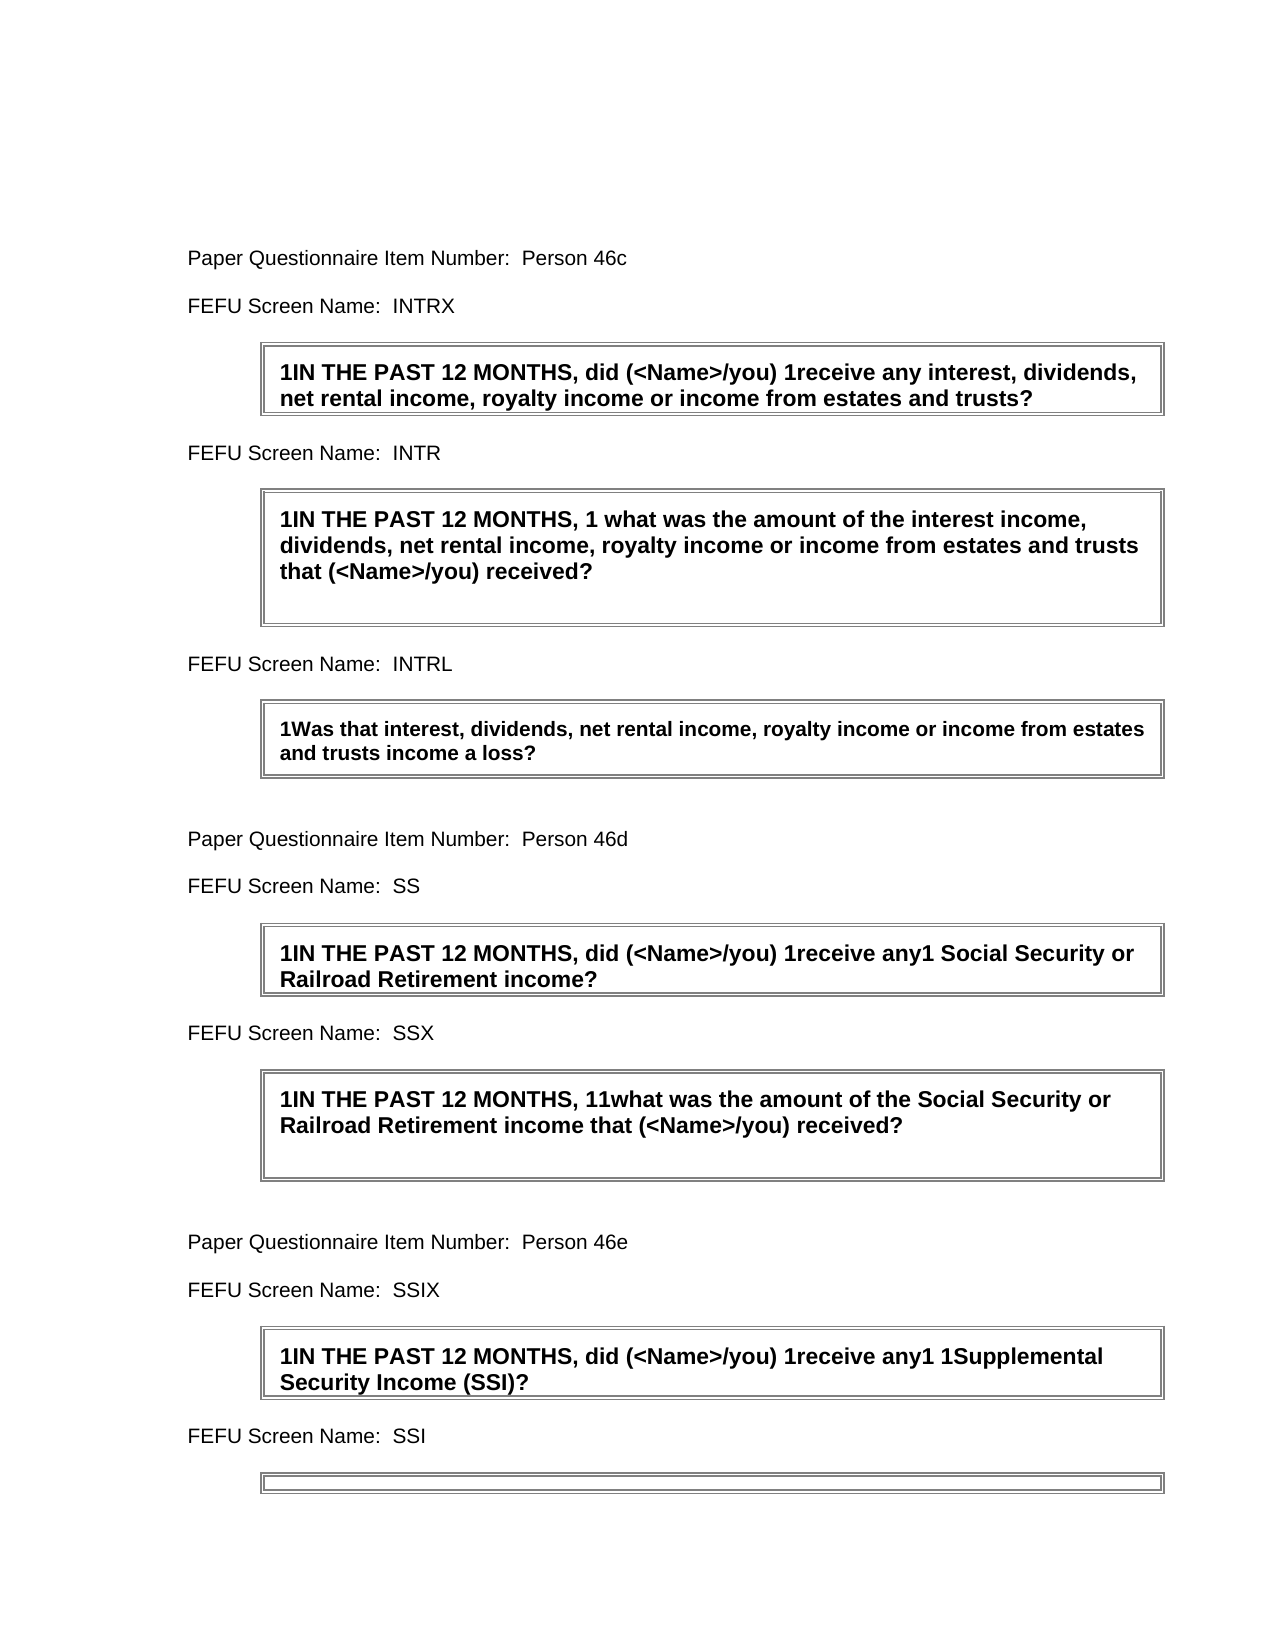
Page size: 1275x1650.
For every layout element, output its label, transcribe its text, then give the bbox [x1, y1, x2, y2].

text FEFU Screen Name: INTRL [187, 651, 1087, 675]
table_header IN THE PAST 12 MONTHS, what was the amount of the interest income, dividends, net rental income, royalty income or income from estates and trusts that (<Name>/you) received? [265, 493, 1160, 623]
table_header IN THE PAST 12 MONTHS, what was the amount of the Social Security or Railroad Retirement income that (<Name>/you) received? [265, 1074, 1160, 1177]
text FEFU Screen Name: SSX [187, 1021, 1087, 1045]
table_header IN THE PAST 12 MONTHS, did (<Name>/you) receive any Social Security or Railroad Retirement income? [265, 927, 1160, 992]
text FEFU Screen Name: INTRX [187, 294, 1087, 318]
text Paper Questionnaire Item Number: Person 46c [187, 246, 1087, 270]
text FEFU Screen Name: SSI [187, 1424, 1087, 1448]
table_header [265, 1477, 1160, 1489]
text FEFU Screen Name: INTR [187, 440, 1087, 464]
text Paper Questionnaire Item Number: Person 46e [187, 1229, 1087, 1253]
text FEFU Screen Name: SS [187, 874, 1087, 898]
text FEFU Screen Name: SSIX [187, 1277, 1087, 1301]
table_header IN THE PAST 12 MONTHS, did (<Name>/you) receive any interest, dividends, net rental income, royalty income or income from estates and trusts? [265, 347, 1160, 412]
text Paper Questionnaire Item Number: Person 46d [187, 826, 1087, 850]
table_header IN THE PAST 12 MONTHS, did (<Name>/you) receive any Supplemental Security Income (SSI)? [265, 1330, 1160, 1395]
table_header Was that interest, dividends, net rental income, royalty income or income from estates and trusts income a loss? [265, 704, 1160, 774]
